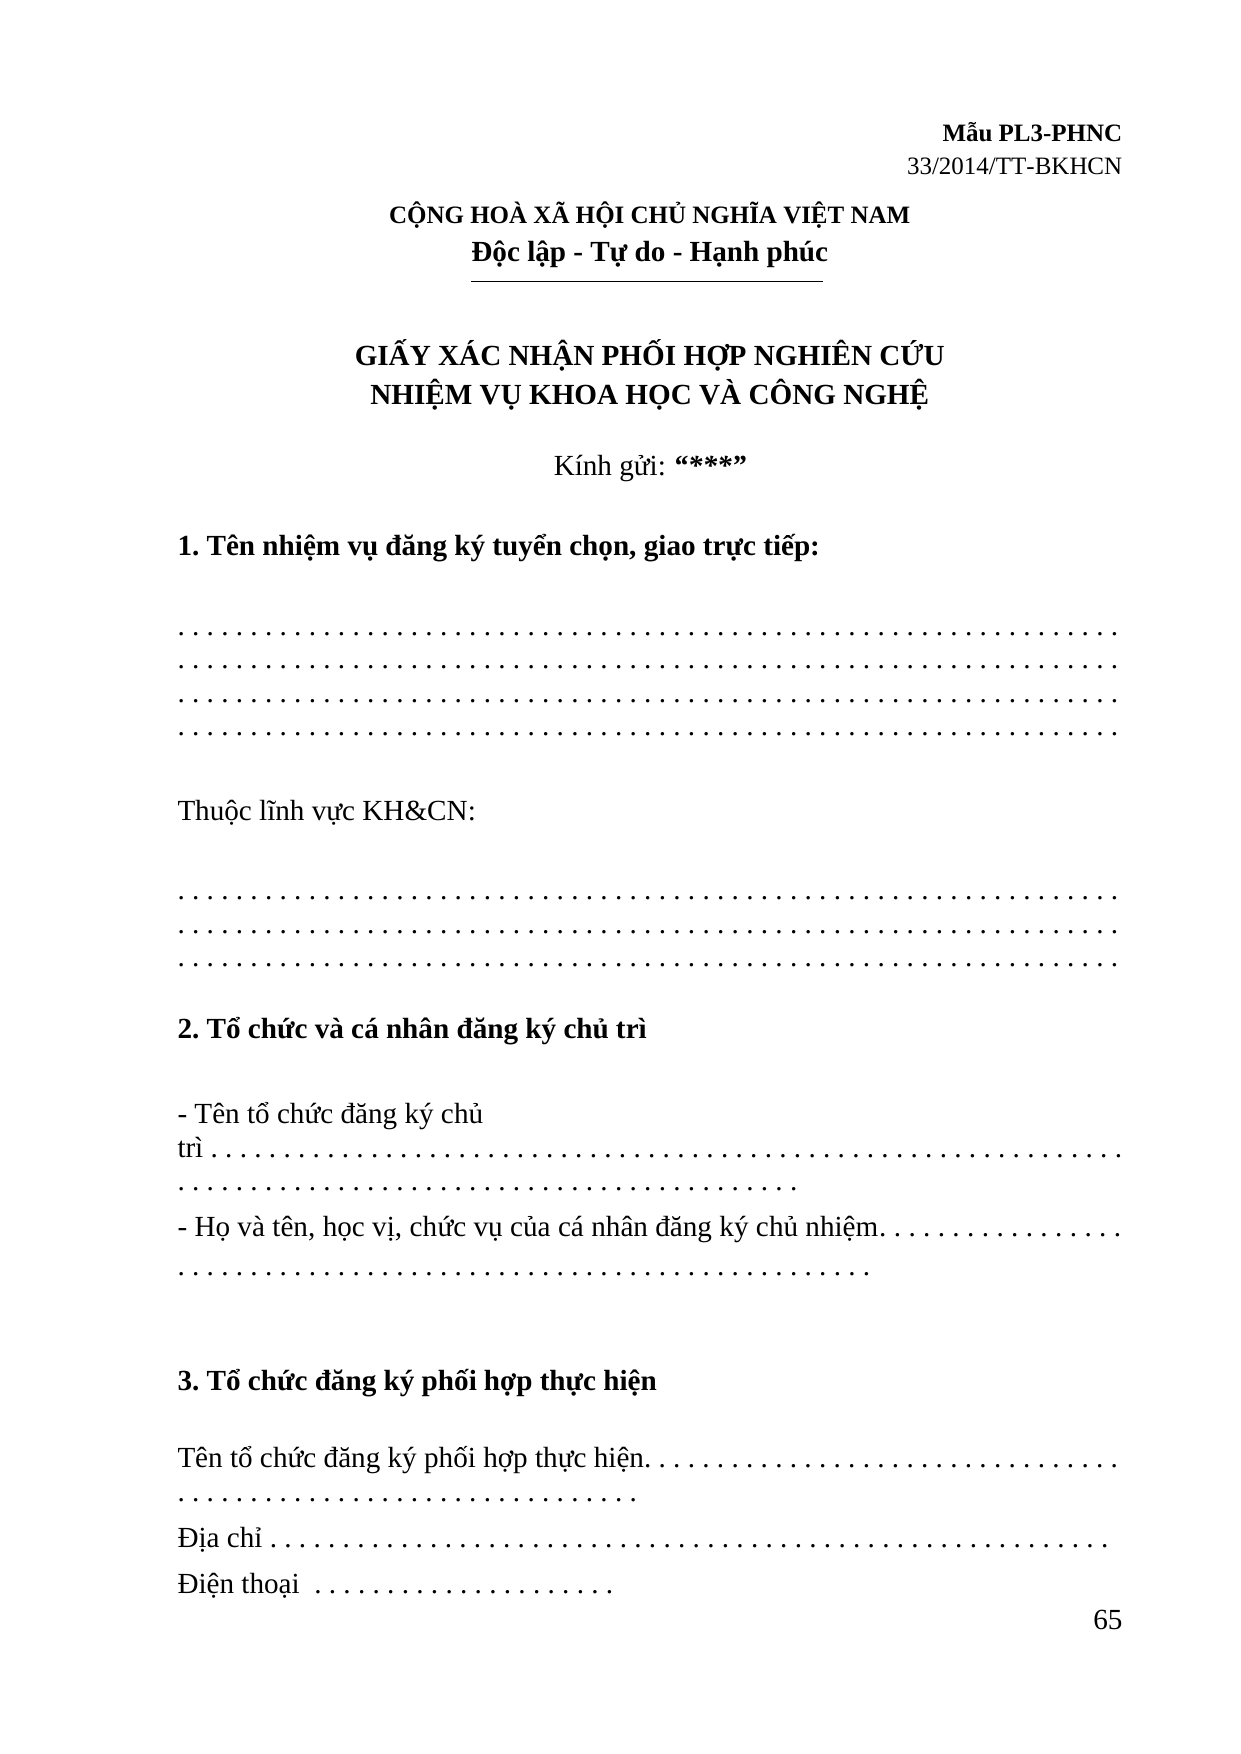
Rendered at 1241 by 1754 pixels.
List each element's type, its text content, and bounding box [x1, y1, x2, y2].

text Tên tổ chức đăng ký phối hợp thực hiện. . . . . . . . . . . . . . . . . . . . . . . . . . . . . . . . . . . . . . . . . . . . . . . . . . . . . . . . . . . . . . . . . [177, 1441, 1122, 1508]
text - Tên tổ chức đăng ký chủ trì . . . . . . . . . . . . . . . . . . . . . . . . . . . . . . . . . . . . . . . . . . . . . . . . . . . . . . . . . . . . . . . . . . . . . . . . . . . . . . . . . . . . . . . . . . . . . . . . . . . . . . . . . . [177, 1096, 1122, 1197]
text . . . . . . . . . . . . . . . . . . . . . . . . . . . . . . . . . . . . . . . . . . . . . . . . . . . . . . . . . . . . . . . . . [177, 608, 1122, 641]
text Mẫu PL3-PHNC [177, 118, 1122, 147]
text 3. Tổ chức đăng ký phối hợp thực hiện [177, 1363, 1122, 1397]
text . . . . . . . . . . . . . . . . . . . . . . . . . . . . . . . . . . . . . . . . . . . . . . . . . . . . . . . . . . . . . . . . . [177, 675, 1122, 708]
text Địa chỉ . . . . . . . . . . . . . . . . . . . . . . . . . . . . . . . . . . . . . . . . . . . . . . . . . . . . . . . . . . [177, 1520, 1122, 1554]
text Điện thoại . . . . . . . . . . . . . . . . . . . . . [177, 1566, 1122, 1600]
text . . . . . . . . . . . . . . . . . . . . . . . . . . . . . . . . . . . . . . . . . . . . . . . . . . . . . . . . . . . . . . . . . [177, 872, 1122, 906]
text . . . . . . . . . . . . . . . . . . . . . . . . . . . . . . . . . . . . . . . . . . . . . . . . . . . . . . . . . . . . . . . . . [177, 708, 1122, 742]
text . . . . . . . . . . . . . . . . . . . . . . . . . . . . . . . . . . . . . . . . . . . . . . . . . . . . . . . . . . . . . . . . . [177, 939, 1122, 973]
text - Họ và tên, học vị, chức vụ của cá nhân đăng ký chủ nhiệm. . . . . . . . . . . . . . . . . . . . . . . . . . . . . . . . . . . . . . . . . . . . . . . . . . . . . . . . . . . . . . . . . [177, 1209, 1122, 1281]
text 1. Tên nhiệm vụ đăng ký tuyển chọn, giao trực tiếp: [177, 528, 1122, 562]
text Độc lập - Tự do - Hạnh phúc [177, 234, 1122, 267]
text . . . . . . . . . . . . . . . . . . . . . . . . . . . . . . . . . . . . . . . . . . . . . . . . . . . . . . . . . . . . . . . . . [177, 906, 1122, 939]
text 33/2014/TT-BKHCN [177, 151, 1122, 180]
text GIẤY XÁC NHẬN PHỐI HỢP NGHIÊN CỨU [177, 338, 1122, 372]
text 2. Tổ chức và cá nhân đăng ký chủ trì [177, 1012, 1122, 1045]
text CỘNG HOÀ XÃ HỘI CHỦ NGHĨA VIỆT NAM [177, 201, 1122, 229]
text . . . . . . . . . . . . . . . . . . . . . . . . . . . . . . . . . . . . . . . . . . . . . . . . . . . . . . . . . . . . . . . . . [177, 641, 1122, 675]
text NHIỆM VỤ KHOA HỌC VÀ CÔNG NGHỆ [177, 377, 1122, 410]
text Kính gửi: “***” [177, 448, 1122, 482]
text Thuộc lĩnh vực KH&CN: [177, 793, 1122, 826]
